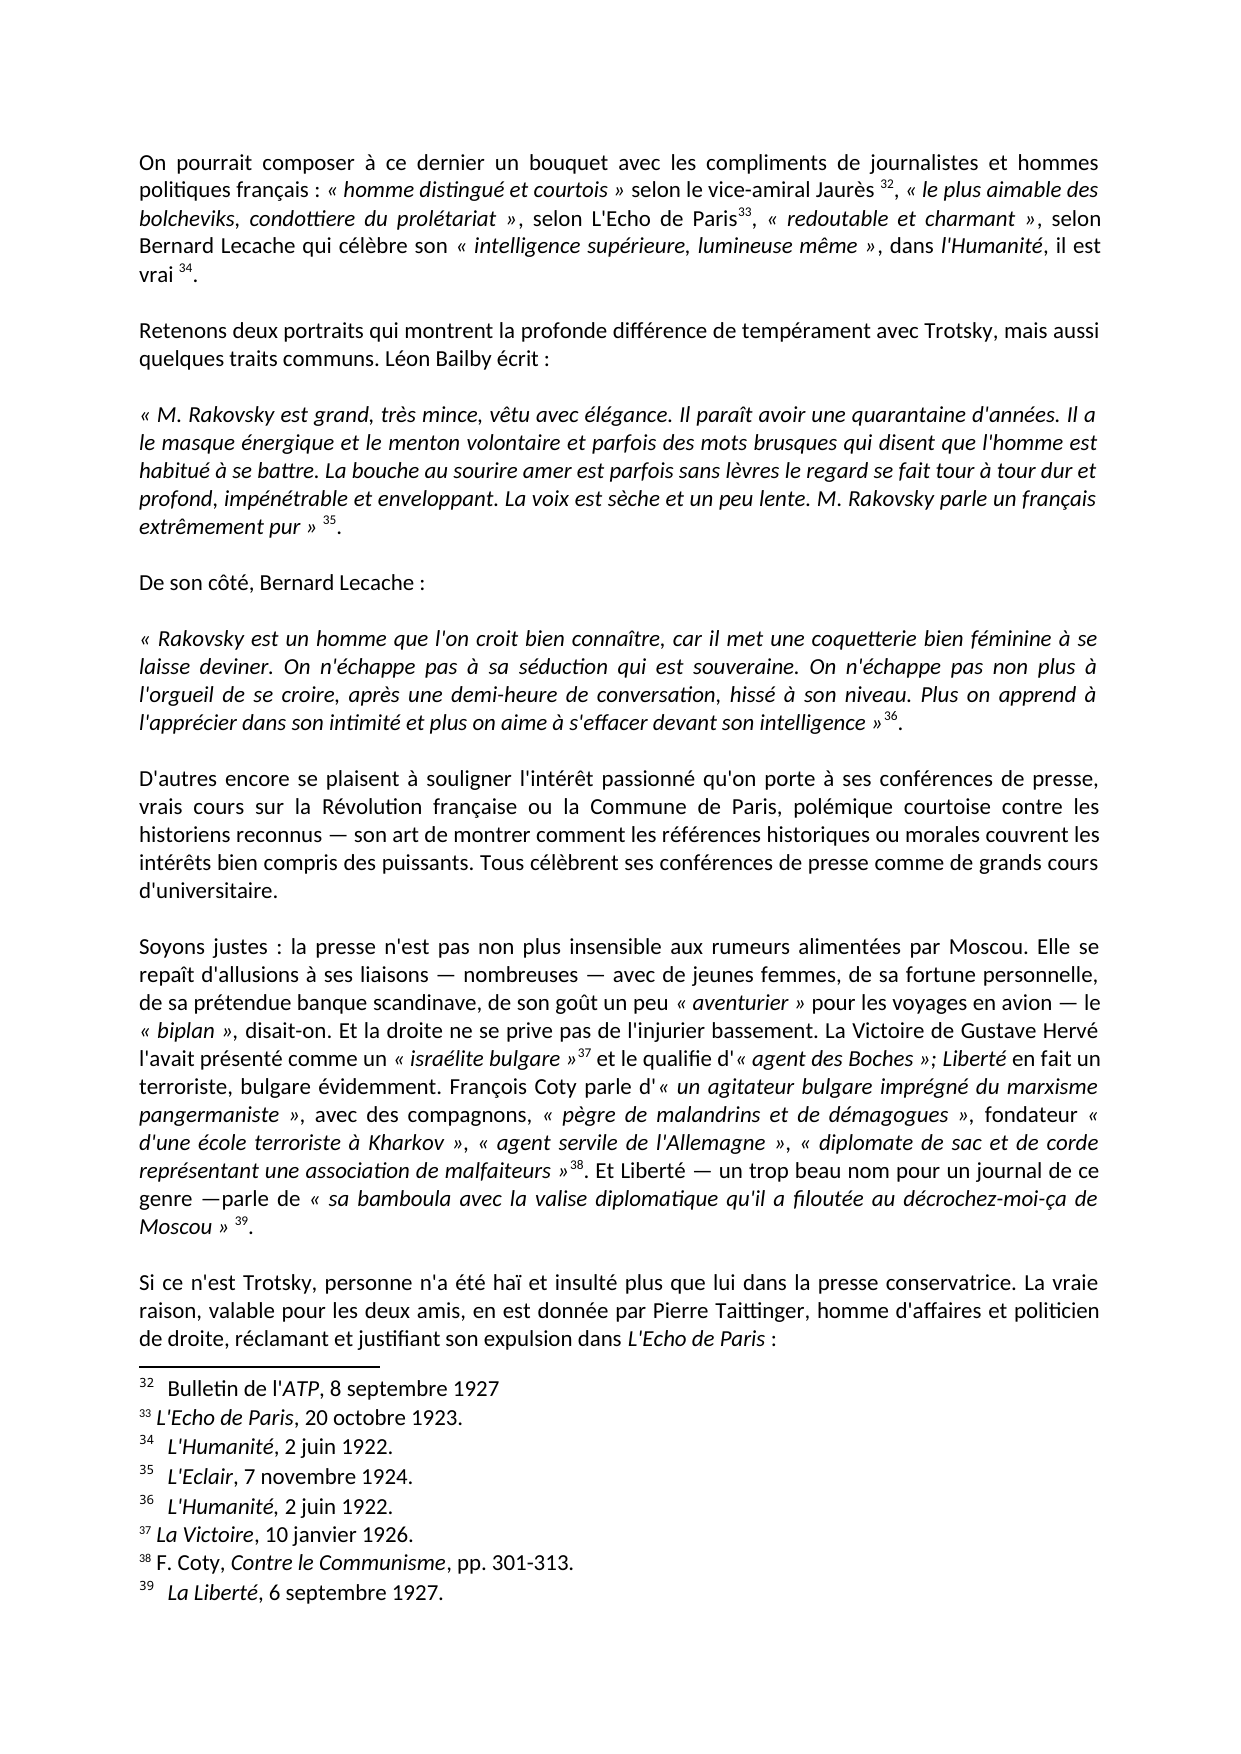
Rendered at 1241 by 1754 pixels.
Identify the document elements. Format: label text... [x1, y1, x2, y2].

text Retenons deux portraits qui montrent la profonde différence de tempérament avec Trotsky, mais aussi quelques traits communs. Léon Bailby écrit : [139, 316, 1101, 372]
text « Rakovsky est un homme que l'on croit bien connaître, car il met une coquetterie bien féminine à se laisse deviner. On n'échappe pas à sa séduction qui est souveraine. On n'échappe pas non plus à l'orgueil de se croire, après une demi-heure de conversation, hissé à son niveau. Plus on apprend à l'apprécier dans son intimité et plus on aime à s'effacer devant son intelligence ». [139, 624, 1101, 736]
text De son côté, Bernard Lecache : [139, 568, 1101, 596]
text On pourrait composer à ce dernier un bouquet avec les compliments de journalistes et hommes politiques français : « homme distingué et courtois » selon le vice-amiral Jaurès , « le plus aimable des bolcheviks, condottiere du prolétariat », selon L'Echo de Paris, « redoutable et charmant », selon Bernard Lecache qui célèbre son « intelligence supérieure, lumineuse même », dans l'Humanité, il est vrai . [139, 148, 1101, 288]
text « M. Rakovsky est grand, très mince, vêtu avec élégance. Il paraît avoir une quarantaine d'années. Il a le masque énergique et le menton volontaire et parfois des mots brusques qui disent que l'homme est habitué à se battre. La bouche au sourire amer est parfois sans lèvres le regard se fait tour à tour dur et profond, impénétrable et enveloppant. La voix est sèche et un peu lente. M. Rakovsky parle un français extrêmement pur » . [139, 400, 1101, 540]
text D'autres encore se plaisent à souligner l'intérêt passionné qu'on porte à ses conférences de presse, vrais cours sur la Révolution française ou la Commune de Paris, polémique courtoise contre les historiens reconnus — son art de montrer comment les références historiques ou morales couvrent les intérêts bien compris des puissants. Tous célèbrent ses conférences de presse comme de grands cours d'universitaire. [139, 764, 1101, 904]
text Soyons justes : la presse n'est pas non plus insensible aux rumeurs alimentées par Moscou. Elle se repaît d'allusions à ses liaisons — nombreuses — avec de jeunes femmes, de sa fortune personnelle, de sa prétendue banque scandinave, de son goût un peu « aventurier » pour les voyages en avion — le « biplan », disait-on. Et la droite ne se prive pas de l'injurier bassement. La Victoire de Gustave Hervé l'avait présenté comme un « israélite bulgare » et le qualifie d'« agent des Boches »; Liberté en fait un terroriste, bulgare évidemment. François Coty parle d'« un agitateur bulgare imprégné du marxisme pangermaniste », avec des compagnons, « pègre de malandrins et de démagogues », fondateur « d'une école terroriste à Kharkov », « agent servile de l'Allemagne », « diplomate de sac et de corde représentant une association de malfaiteurs ». Et Liberté — un trop beau nom pour un journal de ce genre —parle de « sa bamboula avec la valise diplomatique qu'il a filoutée au décrochez-moi-ça de Moscou » . [139, 932, 1101, 1240]
text Si ce n'est Trotsky, personne n'a été haï et insulté plus que lui dans la presse conservatrice. La vraie raison, valable pour les deux amis, en est donnée par Pierre Taittinger, homme d'affaires et politicien de droite, réclamant et justifiant son expulsion dans L'Echo de Paris : [139, 1268, 1101, 1352]
